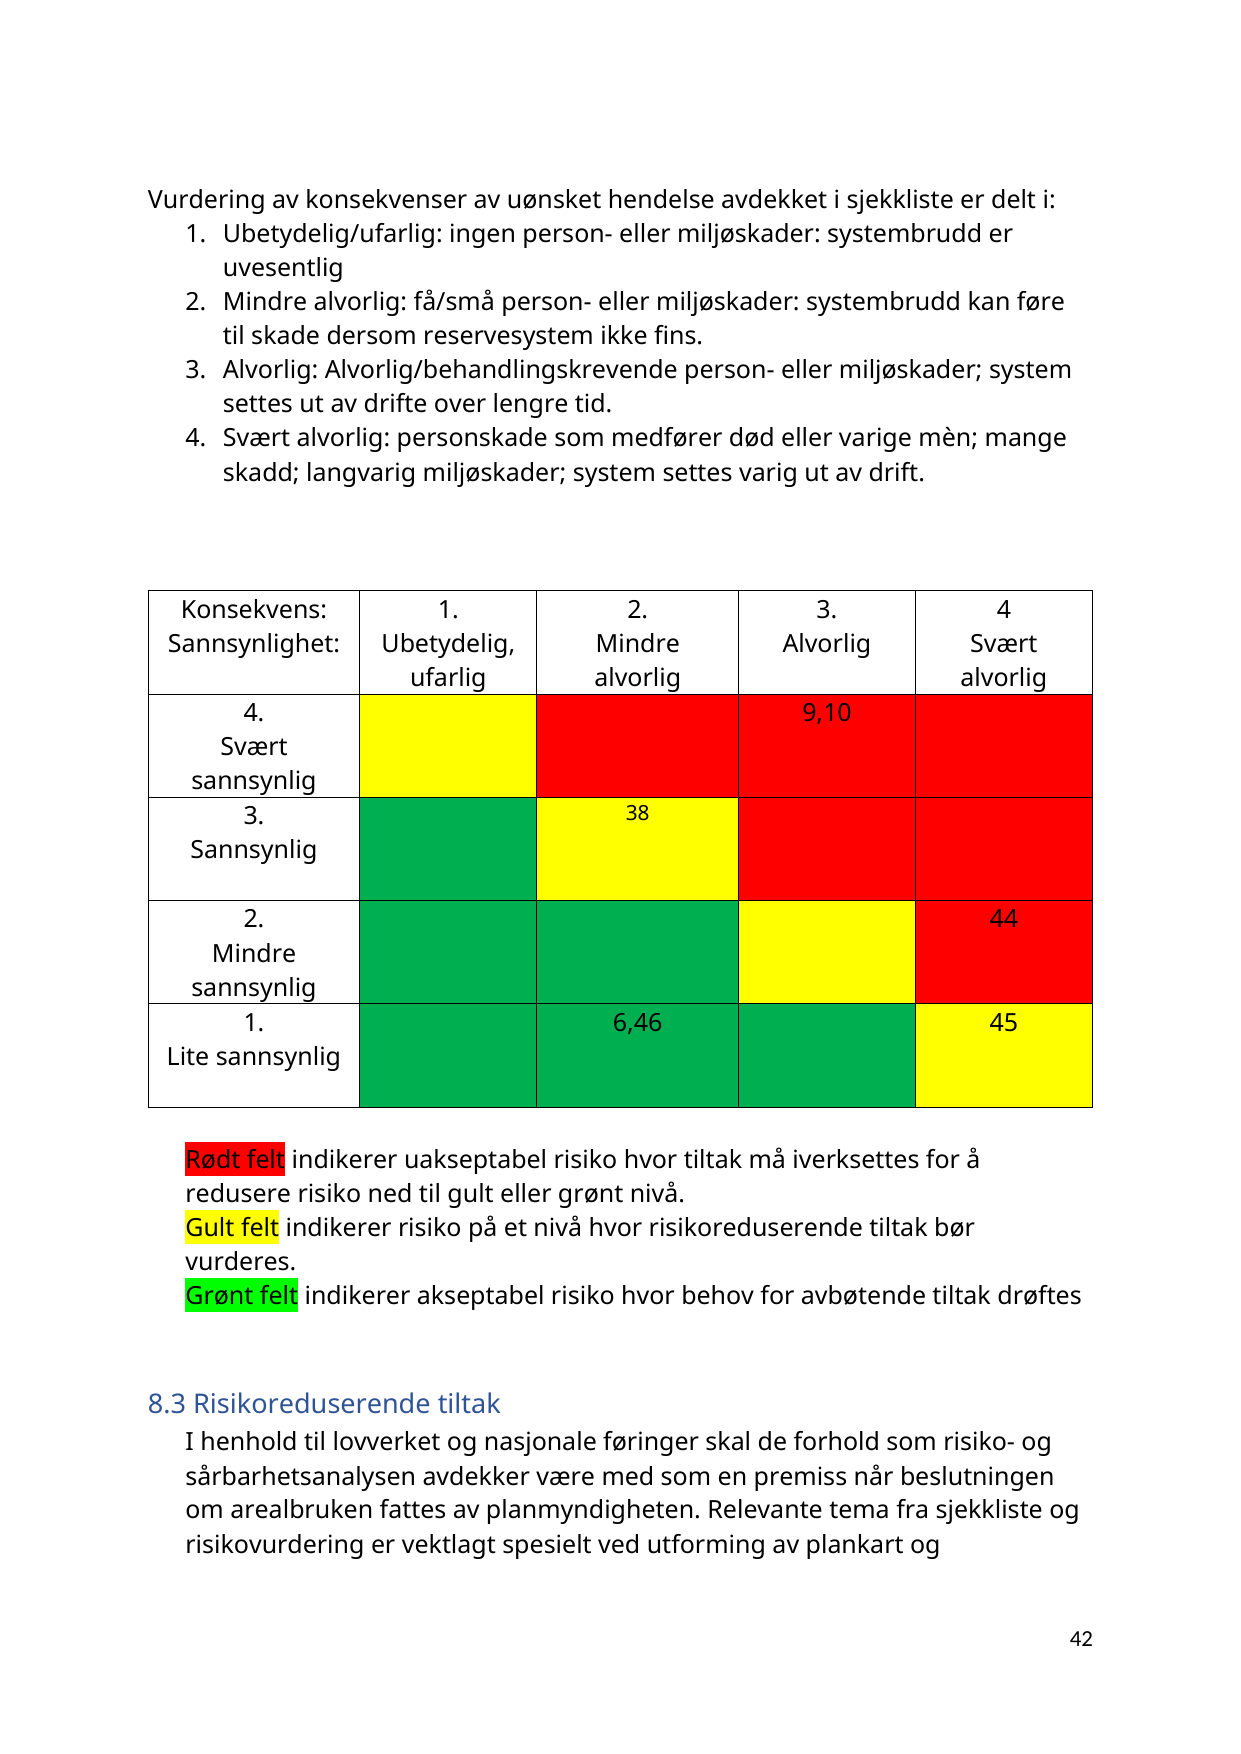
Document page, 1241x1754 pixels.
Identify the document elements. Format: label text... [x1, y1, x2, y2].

list Ubetydelig/ufarlig: ingen person- eller miljøskader: systembrudd er uvesentlig [185, 216, 1093, 284]
table_cell [916, 695, 1092, 797]
table_cell 45 [916, 1004, 1092, 1107]
list Svært alvorlig: personskade som medfører død eller varige mèn; mange skadd; langvarig miljøskader; system settes varig ut av drift. [185, 420, 1093, 488]
table_header 2. Mindre alvorlig [537, 591, 738, 694]
table_cell [537, 901, 738, 1003]
table_cell [739, 1004, 915, 1107]
table_cell [360, 1004, 536, 1107]
table_header 3. Alvorlig [739, 591, 915, 694]
text Gult felt indikerer risiko på et nivå hvor risikoreduserende tiltak bør vurderes. [185, 1210, 1093, 1278]
list Mindre alvorlig: få/små person- eller miljøskader: systembrudd kan føre til skade dersom reservesystem ikke fins. [185, 284, 1093, 352]
table_cell [537, 695, 738, 797]
text Grønt felt indikerer akseptabel risiko hvor behov for avbøtende tiltak drøftes [298, 1278, 1093, 1312]
table_cell [360, 798, 536, 900]
text Rødt felt indikerer uakseptabel risiko hvor tiltak må iverksettes for å redusere risiko ned til gult eller grønt nivå. [185, 1142, 1093, 1210]
table_cell 6,46 [537, 1004, 738, 1107]
text Vurdering av konsekvenser av uønsket hendelse avdekket i sjekkliste er delt i: [148, 182, 1093, 216]
table_cell [360, 695, 536, 797]
table_cell [739, 798, 915, 900]
table_header 1. Ubetydelig, ufarlig [360, 591, 536, 694]
subtitle 8.3 Risikoreduserende tiltak [148, 1384, 1093, 1421]
list Alvorlig: Alvorlig/behandlingskrevende person- eller miljøskader; system settes ut av drifte over lengre tid. [185, 352, 1093, 420]
table_cell 4. Svært sannsynlig [149, 695, 359, 797]
table_cell 3. Sannsynlig [149, 798, 359, 900]
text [185, 1424, 1093, 1560]
table_cell 44 [916, 901, 1092, 1003]
table_header 4 Svært alvorlig [916, 591, 1092, 694]
table_cell 2. Mindre sannsynlig [149, 901, 359, 1003]
table_cell [916, 798, 1092, 900]
table_cell 38 [537, 798, 738, 900]
table_cell [739, 901, 915, 1003]
table_cell 1. Lite sannsynlig [149, 1004, 359, 1107]
table_header Konsekvens: Sannsynlighet: [149, 591, 359, 694]
table_cell 9,10 [739, 695, 915, 797]
table_cell [360, 901, 536, 1003]
